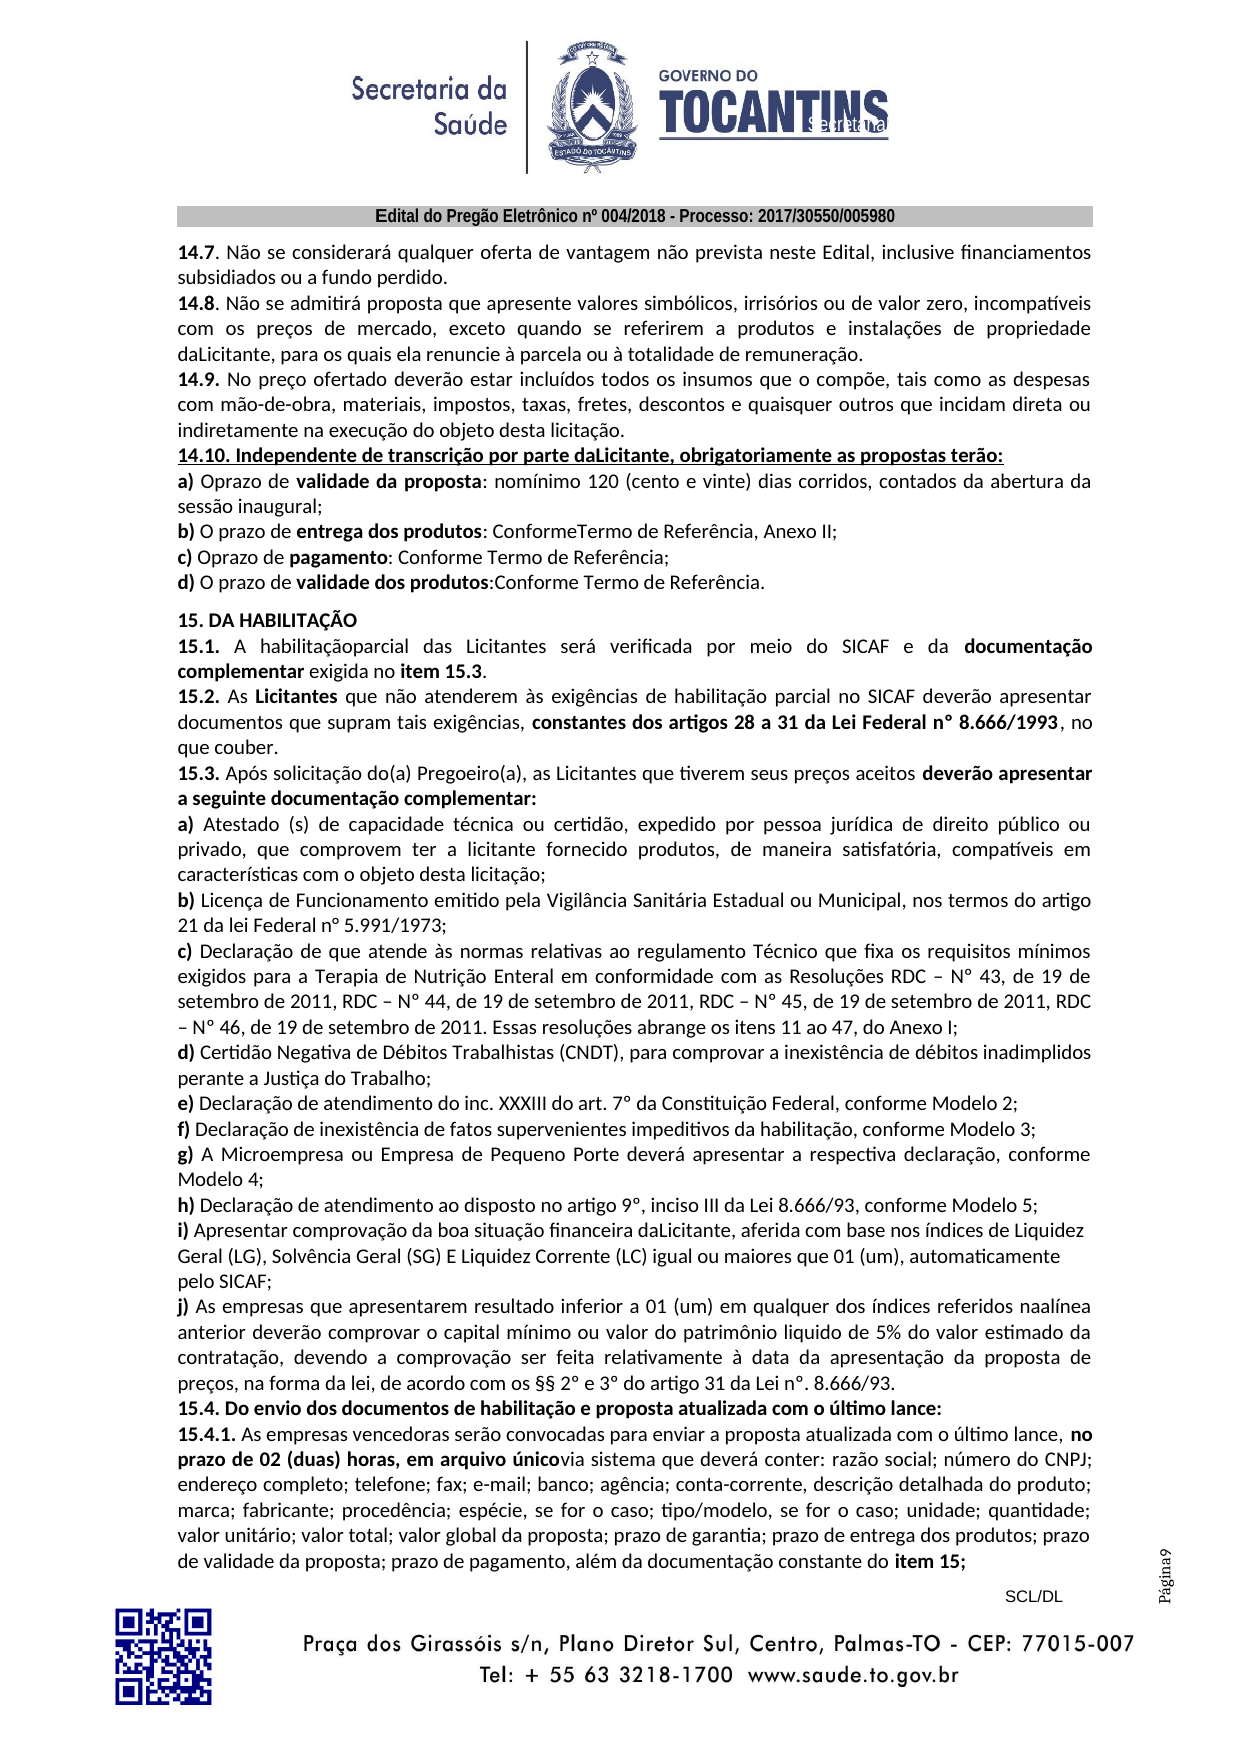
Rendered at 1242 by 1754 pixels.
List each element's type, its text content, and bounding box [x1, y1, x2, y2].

text f) Declaração de inexistência de fatos supervenientes impeditivos da habilitação, conforme Modelo 3; [177, 1116, 1093, 1141]
text g) A Microempresa ou Empresa de Pequeno Porte deverá apresentar a respectiva declaração, conforme Modelo 4; [177, 1141, 1093, 1192]
text e) Declaração de atendimento do inc. XXXIII do art. 7º da Constituição Federal, conforme Modelo 2; [177, 1090, 1093, 1116]
text 15.1. A habilitaçãoparcial das Licitantes será verificada por meio do SICAF e da documentação complementar exigida no item 15.3. [177, 633, 1093, 684]
text 14.10. Independente de transcrição por parte daLicitante, obrigatoriamente as propostas terão: [177, 442, 1093, 468]
picture [0, 0, 1154, 189]
text j) As empresas que apresentarem resultado inferior a 01 (um) em qualquer dos índices referidos naalínea anterior deverão comprovar o capital mínimo ou valor do patrimônio liquido de 5% do valor estimado da contratação, devendo a comprovação ser feita relativamente à data da apresentação da proposta de preços, na forma da lei, de acordo com os §§ 2º e 3º do artigo 31 da Lei nº. 8.666/93. [177, 1294, 1093, 1395]
text d) O prazo de validade dos produtos:Conforme Termo de Referência. [177, 569, 1093, 595]
text 15.4. Do envio dos documentos de habilitação e proposta atualizada com o último lance: [177, 1395, 1093, 1421]
text 14.7. Não se considerará qualquer oferta de vantagem não prevista neste Edital, inclusive financiamentos subsidiados ou a fundo perdido. [177, 239, 1093, 290]
text 15.4.1. As empresas vencedoras serão convocadas para enviar a proposta atualizada com o último lance, no prazo de 02 (duas) horas, em arquivo únicovia sistema que deverá conter: razão social; número do CNPJ; endereço completo; telefone; fax; e-mail; banco; agência; conta-corrente, descrição detalhada do produto; marca; fabricante; procedência; espécie, se for o caso; tipo/modelo, se for o caso; unidade; quantidade; valor unitário; valor total; valor global da proposta; prazo de garantia; prazo de entrega dos produtos; prazo de validade da proposta; prazo de pagamento, além da documentação constante do item 15; [177, 1421, 1093, 1573]
text i) Apresentar comprovação da boa situação financeira daLicitante, aferida com base nos índices de Liquidez Geral (LG), Solvência Geral (SG) E Liquidez Corrente (LC) igual ou maiores que 01 (um), automaticamente pelo SICAF; [177, 1217, 1093, 1294]
text a) Atestado (s) de capacidade técnica ou certidão, expedido por pessoa jurídica de direito público ou privado, que comprovem ter a licitante fornecido produtos, de maneira satisfatória, compatíveis em características com o objeto desta licitação; [177, 811, 1093, 887]
text c) Oprazo de pagamento: Conforme Termo de Referência; [177, 544, 1093, 569]
text h) Declaração de atendimento ao disposto no artigo 9º, inciso III da Lei 8.666/93, conforme Modelo 5; [177, 1192, 1093, 1217]
text c) Declaração de que atende às normas relativas ao regulamento Técnico que fixa os requisitos mínimos exigidos para a Terapia de Nutrição Enteral em conformidade com as Resoluções RDC – Nº 43, de 19 de setembro de 2011, RDC – Nº 44, de 19 de setembro de 2011, RDC – Nº 45, de 19 de setembro de 2011, RDC – Nº 46, de 19 de setembro de 2011. Essas resoluções abrange os itens 11 ao 47, do Anexo I; [177, 938, 1093, 1039]
text 15.2. As Licitantes que não atenderem às exigências de habilitação parcial no SICAF deverão apresentar documentos que supram tais exigências, constantes dos artigos 28 a 31 da Lei Federal nº 8.666/1993, no que couber. [177, 684, 1093, 760]
text d) Certidão Negativa de Débitos Trabalhistas (CNDT), para comprovar a inexistência de débitos inadimplidos perante a Justiça do Trabalho; [177, 1039, 1093, 1090]
text 14.8. Não se admitirá proposta que apresente valores simbólicos, irrisórios ou de valor zero, incompatíveis com os preços de mercado, exceto quando se referirem a produtos e instalações de propriedade daLicitante, para os quais ela renuncie à parcela ou à totalidade de remuneração. [177, 290, 1093, 366]
text 15.3. Após solicitação do(a) Pregoeiro(a), as Licitantes que tiverem seus preços aceitos deverão apresentar a seguinte documentação complementar: [177, 760, 1093, 811]
picture [111, 1604, 1134, 1709]
text 14.9. No preço ofertado deverão estar incluídos todos os insumos que o compõe, tais como as despesas com mão-de-obra, materiais, impostos, taxas, fretes, descontos e quaisquer outros que incidam direta ou indiretamente na execução do objeto desta licitação. [177, 366, 1093, 442]
text b) Licença de Funcionamento emitido pela Vigilância Sanitária Estadual ou Municipal, nos termos do artigo 21 da lei Federal n° 5.991/1973; [177, 887, 1093, 938]
text a) Oprazo de validade da proposta: nomínimo 120 (cento e vinte) dias corridos, contados da abertura da sessão inaugural; [177, 468, 1093, 519]
text 15. DA HABILITAÇÃO [177, 607, 1093, 633]
text b) O prazo de entrega dos produtos: ConformeTermo de Referência, Anexo II; [177, 519, 1093, 544]
